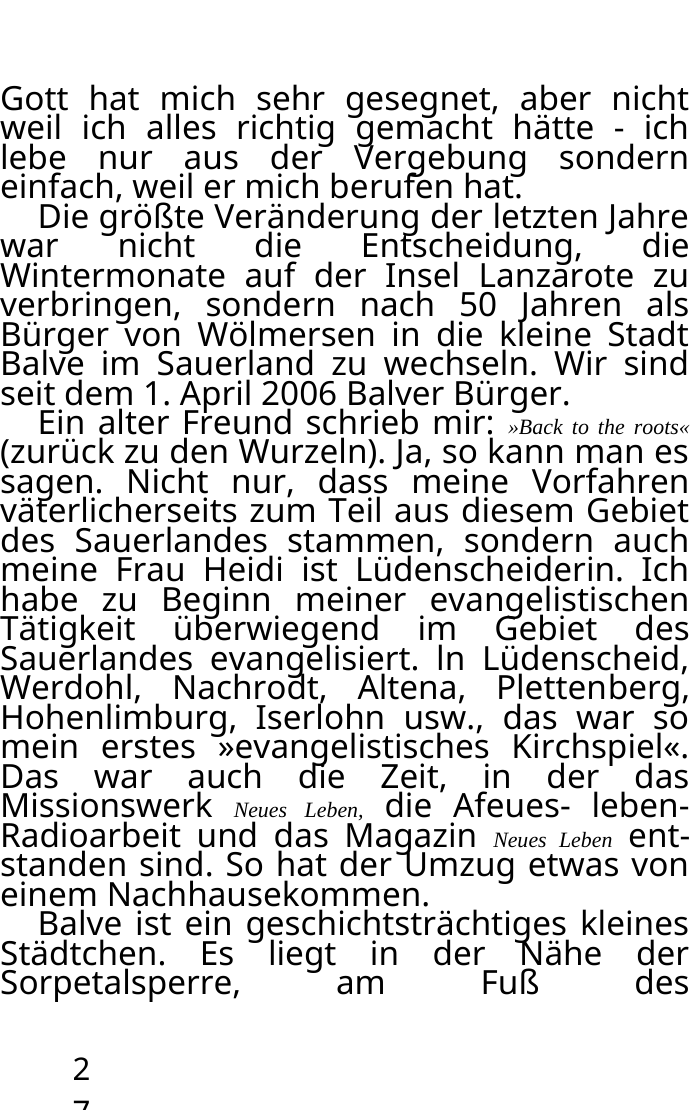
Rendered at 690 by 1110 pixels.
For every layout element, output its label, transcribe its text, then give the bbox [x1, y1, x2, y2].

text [0, 912, 690, 1000]
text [0, 87, 690, 204]
text Die größte Veränderung der letzten Jahre war nicht die Entscheidung, die Wintermonate auf der Insel Lanzarote zu verbringen, sondern nach 50 Jahren als Bürger von Wölmersen in die kleine Stadt Balve im Sauerland zu wechseln. Wir sind seit dem 1. April 2006 Balver Bürger. [0, 204, 690, 411]
text Ein alter Freund schrieb mir: »Back to the roots« (zurück zu den Wurzeln). Ja, so kann man es sagen. Nicht nur, dass meine Vorfahren väterlicherseits zum Teil aus diesem Gebiet des Sauerlandes stammen, sondern auch meine Frau Heidi ist Lüdenscheiderin. Ich habe zu Beginn meiner evangelistischen Tätigkeit überwiegend im Gebiet des Sauerlandes evangelisiert. ln Lüdenscheid, Werdohl, Nachrodt, Altena, Plettenberg, Hohenlimburg, Iserlohn usw., das war so mein erstes »evangelistisches Kirchspiel«. Das war auch die Zeit, in der das Missionswerk Neues Leben, die Afeues- leben-Radioarbeit und das Magazin Neues Leben entstanden sind. So hat der Umzug etwas von einem Nachhausekommen. [0, 411, 690, 912]
